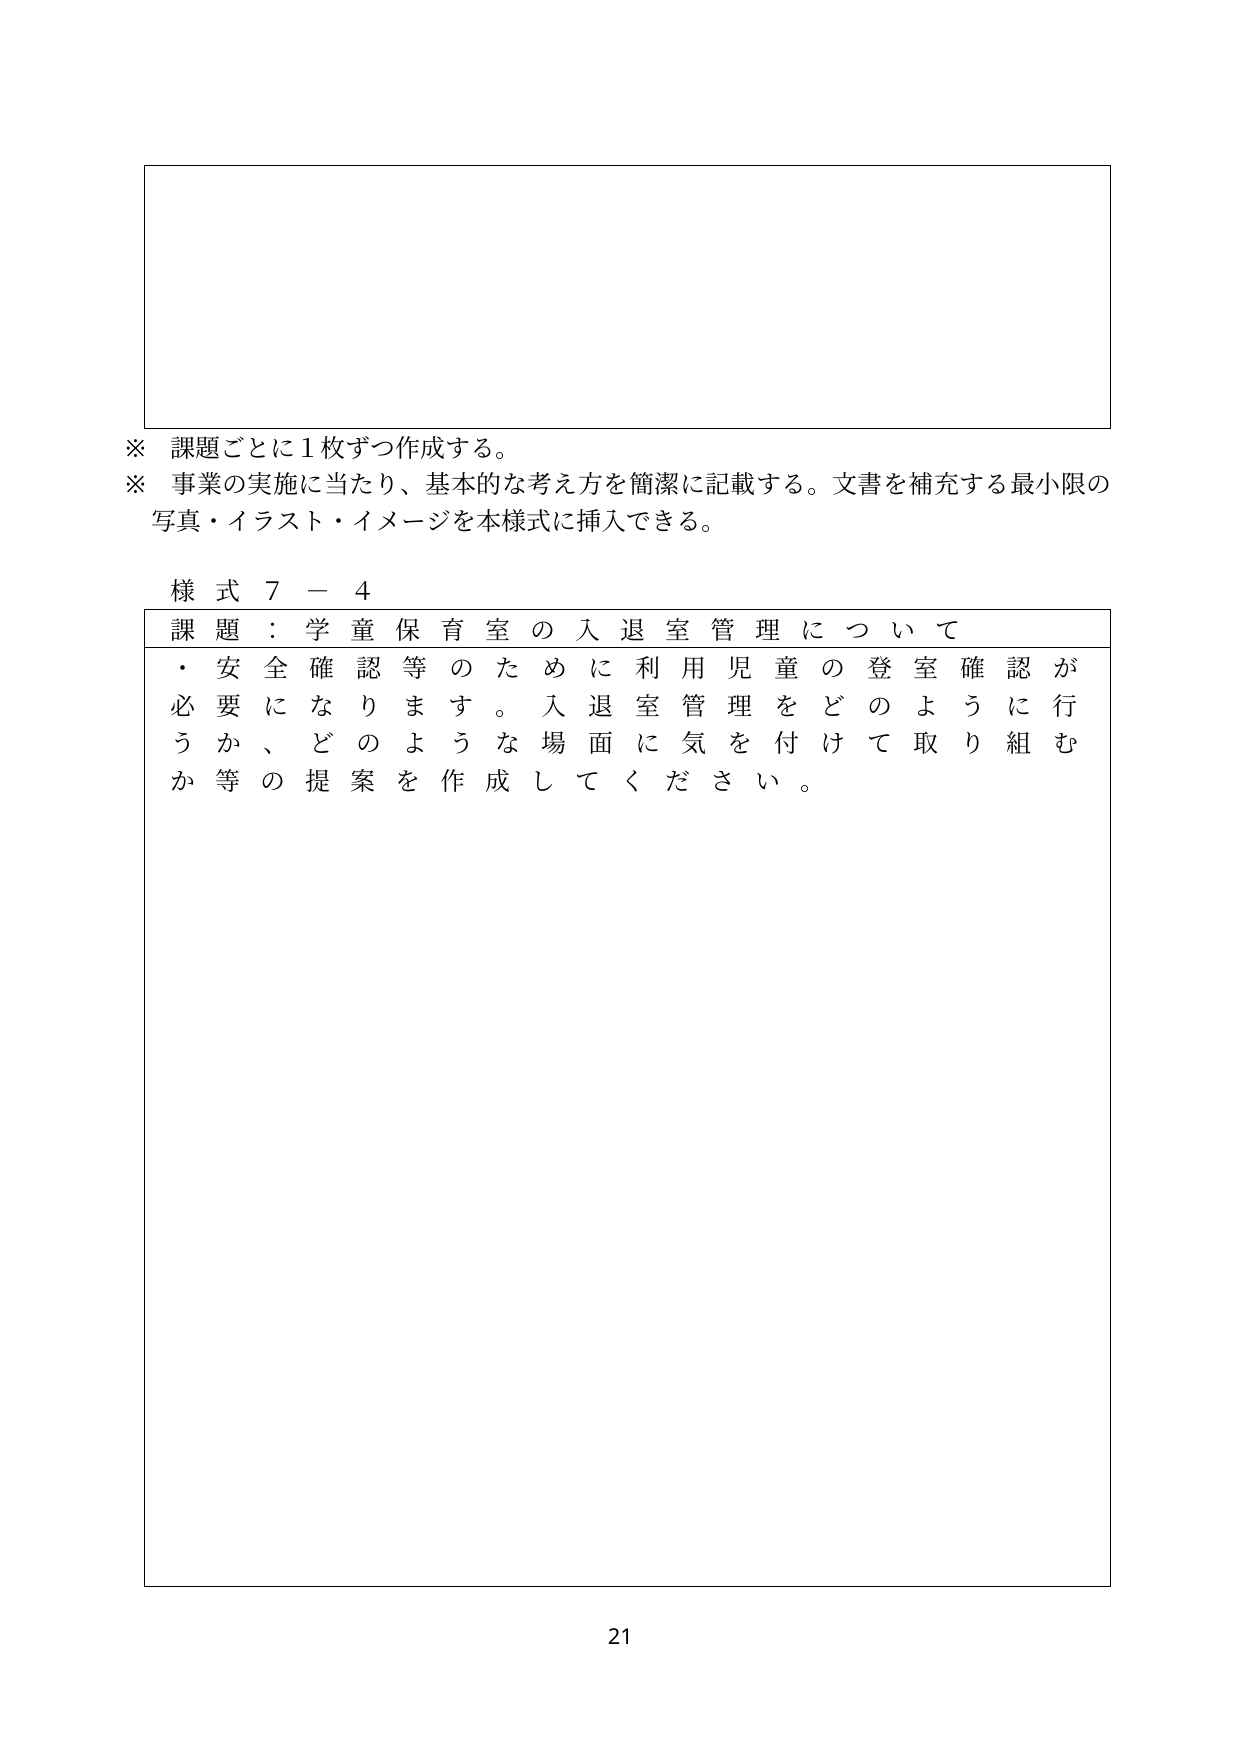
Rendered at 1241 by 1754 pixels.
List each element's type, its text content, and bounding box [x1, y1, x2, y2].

table_header 課題：学童保育室の入退室管理について [145, 610, 1110, 647]
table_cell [145, 648, 1110, 1586]
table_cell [145, 166, 1110, 428]
text ※ 課題ごとに１枚ずつ作成する。 [125, 429, 1115, 465]
text 様式７－４ [125, 571, 1115, 609]
text ※ 事業の実施に当たり、基本的な考え方を簡潔に記載する。文書を補充する最小限の写真・イラスト・イメージを本様式に挿入できる。 [125, 465, 1115, 537]
